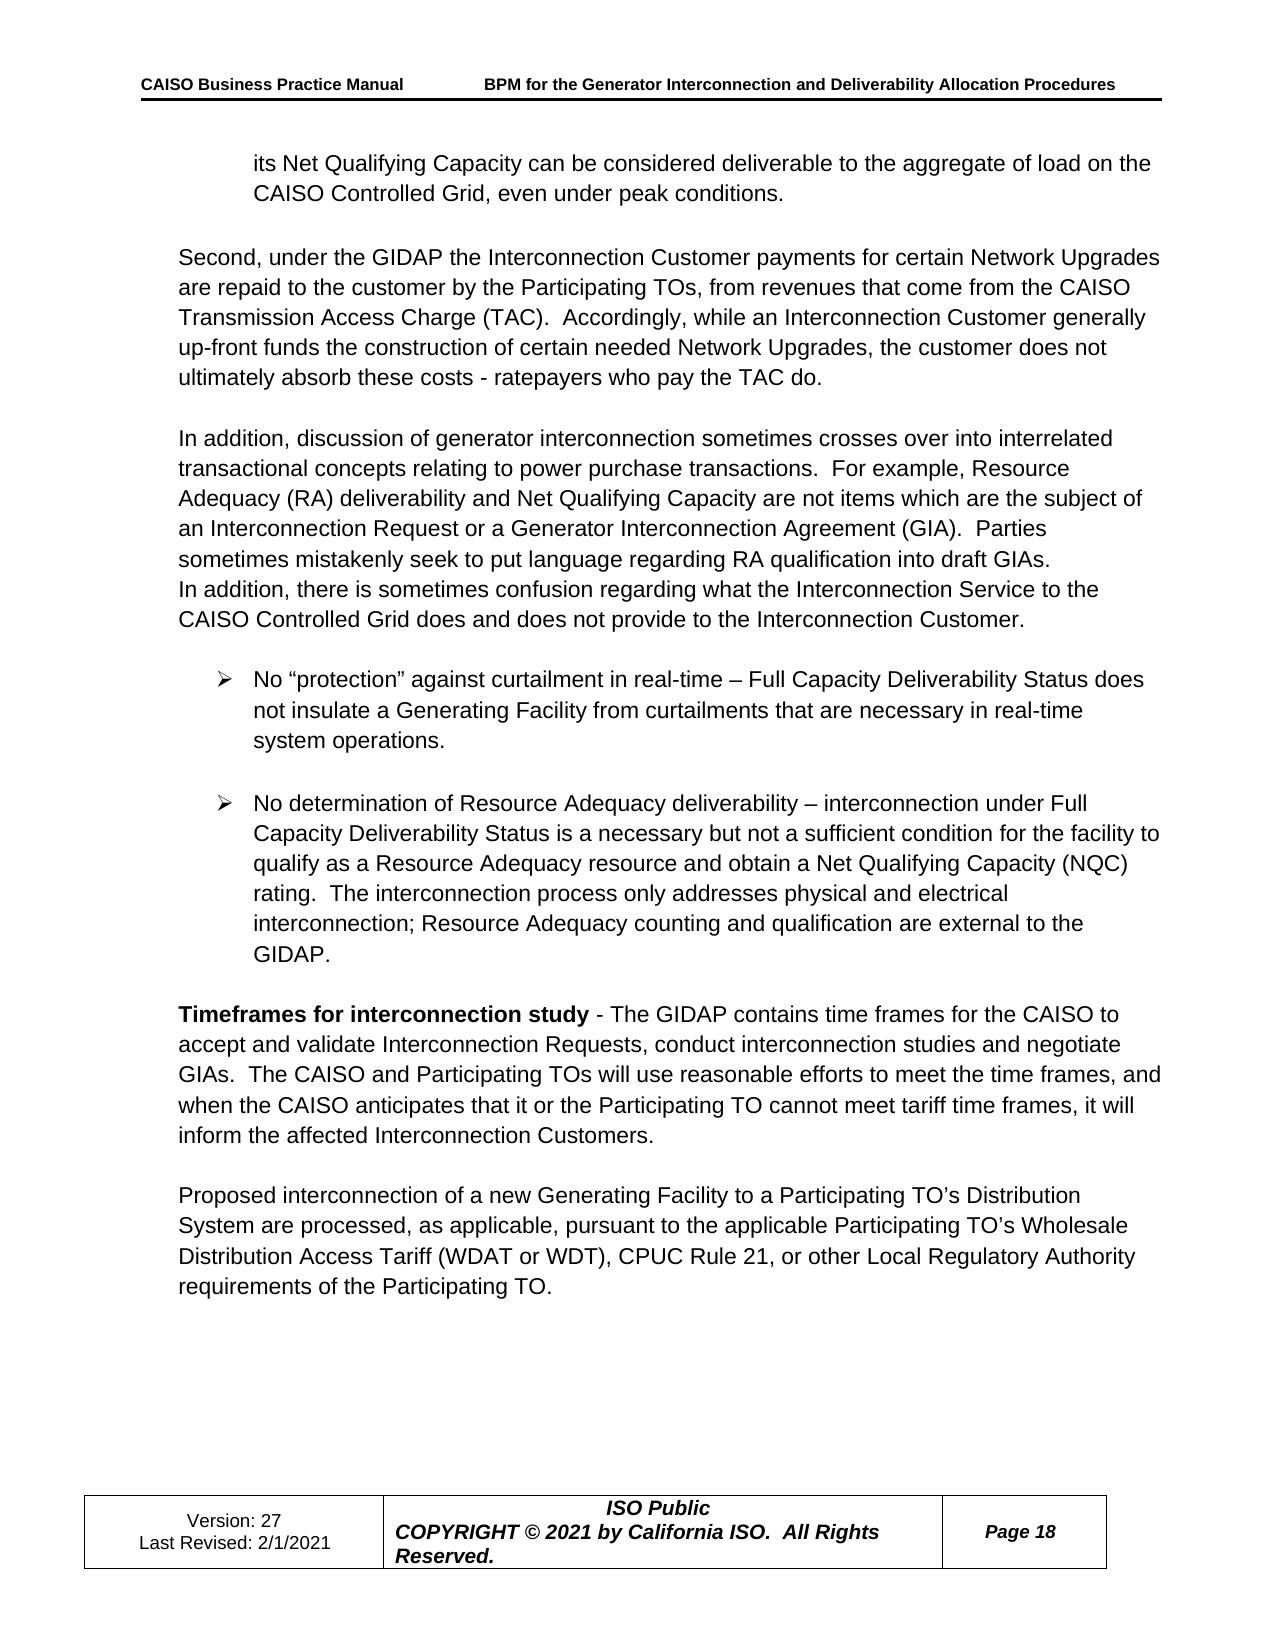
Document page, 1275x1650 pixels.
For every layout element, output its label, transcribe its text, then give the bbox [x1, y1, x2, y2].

list No “protection” against curtailment in real-time – Full Capacity Deliverability Status does not insulate a Generating Facility from curtailments that are necessary in real-time system operations. [216, 666, 1162, 753]
text Timeframes for interconnection study - The GIDAP contains time frames for the CAISO to accept and validate Interconnection Requests, conduct interconnection studies and negotiate GIAs. The CAISO and Participating TOs will use reasonable efforts to meet the time frames, and when the CAISO anticipates that it or the Participating TO cannot meet tariff time frames, it will inform the affected Interconnection Customers. [178, 1001, 1162, 1148]
text Second, under the GIDAP the Interconnection Customer payments for certain Network Upgrades are repaid to the customer by the Participating TOs, from revenues that come from the CAISO Transmission Access Charge (TAC). Accordingly, while an Interconnection Customer generally up-front funds the construction of certain needed Network Upgrades, the customer does not ultimately absorb these costs - ratepayers who pay the TAC do. [178, 243, 1162, 391]
text Proposed interconnection of a new Generating Facility to a Participating TO’s Distribution System are processed, as applicable, pursuant to the applicable Participating TO’s Wholesale Distribution Access Tariff (WDAT or WDT), CPUC Rule 21, or other Local Regulatory Authority requirements of the Participating TO. [178, 1182, 1162, 1299]
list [216, 150, 1162, 207]
text In addition, there is sometimes confusion regarding what the Interconnection Service to the CAISO Controlled Grid does and does not provide to the Interconnection Customer. [178, 576, 1162, 632]
text In addition, discussion of generator interconnection sometimes crosses over into interrelated transactional concepts relating to power purchase transactions. For example, Resource Adequacy (RA) deliverability and Net Qualifying Capacity are not items which are the subject of an Interconnection Request or a Generator Interconnection Agreement (GIA). Parties sometimes mistakenly seek to put language regarding RA qualification into draft GIAs. [178, 425, 1162, 572]
list No determination of Resource Adequacy deliverability – interconnection under Full Capacity Deliverability Status is a necessary but not a sufficient condition for the facility to qualify as a Resource Adequacy resource and obtain a Net Qualifying Capacity (NQC) rating. The interconnection process only addresses physical and electrical interconnection; Resource Adequacy counting and qualification are external to the GIDAP. [216, 789, 1162, 967]
